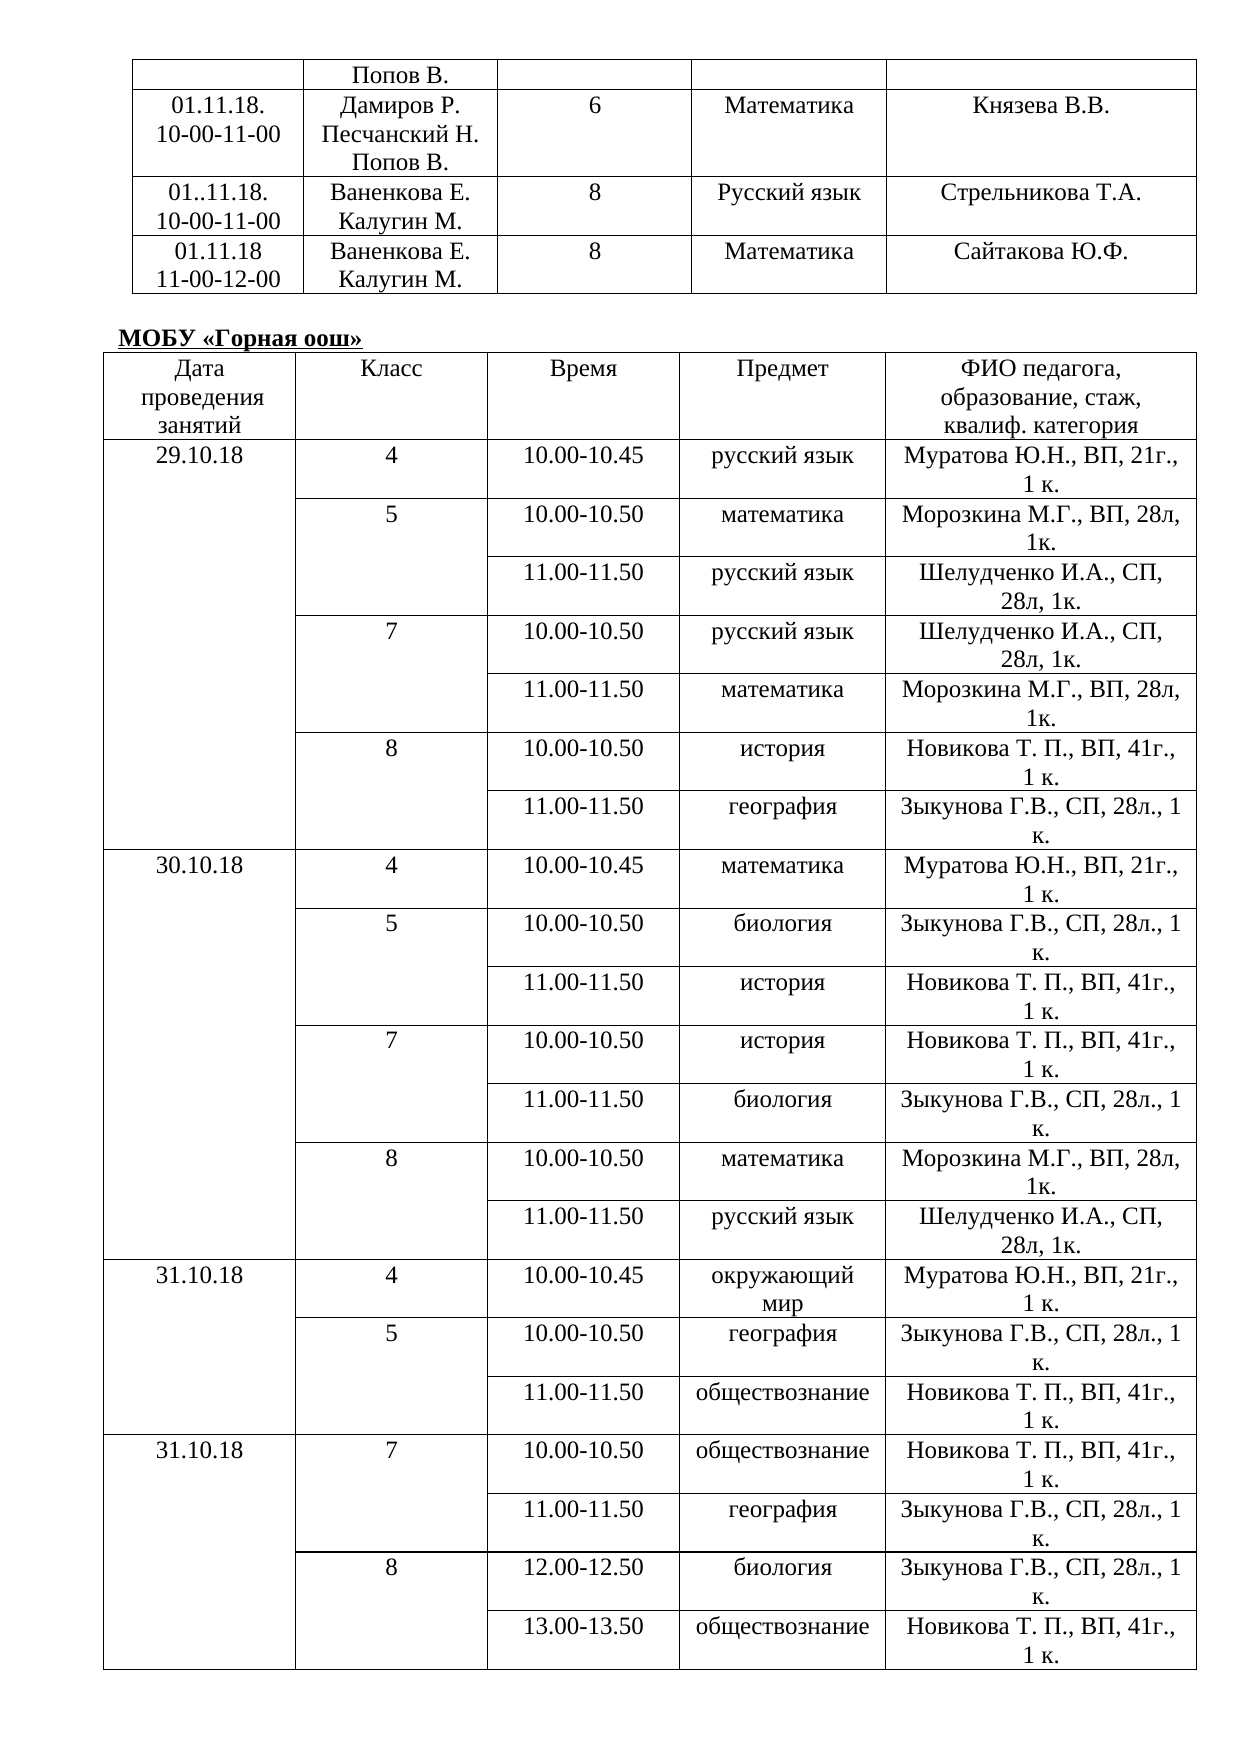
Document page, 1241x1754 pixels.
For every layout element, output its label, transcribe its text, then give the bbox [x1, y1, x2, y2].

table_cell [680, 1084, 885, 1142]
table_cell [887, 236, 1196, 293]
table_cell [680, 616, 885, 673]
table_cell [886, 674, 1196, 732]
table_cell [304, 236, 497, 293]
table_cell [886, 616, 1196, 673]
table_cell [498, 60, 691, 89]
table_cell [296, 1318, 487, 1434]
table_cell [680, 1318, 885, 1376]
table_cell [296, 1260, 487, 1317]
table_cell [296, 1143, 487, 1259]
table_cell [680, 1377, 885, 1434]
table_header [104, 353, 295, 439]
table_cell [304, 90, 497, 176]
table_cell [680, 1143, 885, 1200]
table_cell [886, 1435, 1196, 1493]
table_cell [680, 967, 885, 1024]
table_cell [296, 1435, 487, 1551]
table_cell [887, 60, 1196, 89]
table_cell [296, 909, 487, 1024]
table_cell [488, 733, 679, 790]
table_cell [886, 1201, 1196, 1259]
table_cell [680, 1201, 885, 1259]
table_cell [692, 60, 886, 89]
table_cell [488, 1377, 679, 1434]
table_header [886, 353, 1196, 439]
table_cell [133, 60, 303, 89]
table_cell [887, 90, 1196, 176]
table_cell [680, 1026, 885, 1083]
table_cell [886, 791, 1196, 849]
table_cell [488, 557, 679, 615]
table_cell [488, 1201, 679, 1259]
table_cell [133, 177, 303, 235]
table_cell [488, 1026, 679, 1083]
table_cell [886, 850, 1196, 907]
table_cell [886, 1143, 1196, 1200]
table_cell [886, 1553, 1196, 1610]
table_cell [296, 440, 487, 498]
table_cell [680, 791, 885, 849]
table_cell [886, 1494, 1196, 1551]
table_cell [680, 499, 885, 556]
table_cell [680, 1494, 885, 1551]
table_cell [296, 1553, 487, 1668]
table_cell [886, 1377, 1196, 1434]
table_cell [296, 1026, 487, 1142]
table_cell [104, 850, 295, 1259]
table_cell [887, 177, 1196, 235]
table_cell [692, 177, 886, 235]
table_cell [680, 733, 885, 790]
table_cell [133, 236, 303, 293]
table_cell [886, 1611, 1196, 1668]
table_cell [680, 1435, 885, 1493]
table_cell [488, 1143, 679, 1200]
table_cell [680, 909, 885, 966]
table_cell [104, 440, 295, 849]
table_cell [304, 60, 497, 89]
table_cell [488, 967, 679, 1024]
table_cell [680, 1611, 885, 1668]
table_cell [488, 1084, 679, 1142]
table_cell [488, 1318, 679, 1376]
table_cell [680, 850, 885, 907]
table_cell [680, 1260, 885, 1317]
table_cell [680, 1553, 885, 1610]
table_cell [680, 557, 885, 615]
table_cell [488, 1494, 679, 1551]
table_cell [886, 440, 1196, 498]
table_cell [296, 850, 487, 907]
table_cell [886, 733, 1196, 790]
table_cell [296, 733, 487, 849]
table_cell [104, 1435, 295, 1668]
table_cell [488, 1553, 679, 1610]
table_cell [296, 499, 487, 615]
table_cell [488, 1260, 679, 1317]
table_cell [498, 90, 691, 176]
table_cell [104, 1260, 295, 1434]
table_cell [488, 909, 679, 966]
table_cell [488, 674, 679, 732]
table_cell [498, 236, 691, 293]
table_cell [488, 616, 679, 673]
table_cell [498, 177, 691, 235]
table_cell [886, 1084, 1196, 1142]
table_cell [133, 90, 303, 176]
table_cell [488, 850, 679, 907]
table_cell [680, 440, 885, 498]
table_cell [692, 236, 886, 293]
text МОБУ «Горная оош» [118, 323, 1181, 352]
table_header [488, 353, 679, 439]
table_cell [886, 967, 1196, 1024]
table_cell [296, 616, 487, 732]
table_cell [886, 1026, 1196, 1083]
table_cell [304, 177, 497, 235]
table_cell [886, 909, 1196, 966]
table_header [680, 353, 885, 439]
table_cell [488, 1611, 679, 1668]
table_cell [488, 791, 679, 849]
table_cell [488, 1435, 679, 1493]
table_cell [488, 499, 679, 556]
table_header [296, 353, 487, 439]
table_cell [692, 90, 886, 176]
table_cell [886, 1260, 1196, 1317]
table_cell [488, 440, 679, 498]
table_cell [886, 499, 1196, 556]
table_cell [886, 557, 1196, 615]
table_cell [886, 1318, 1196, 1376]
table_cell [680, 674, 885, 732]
